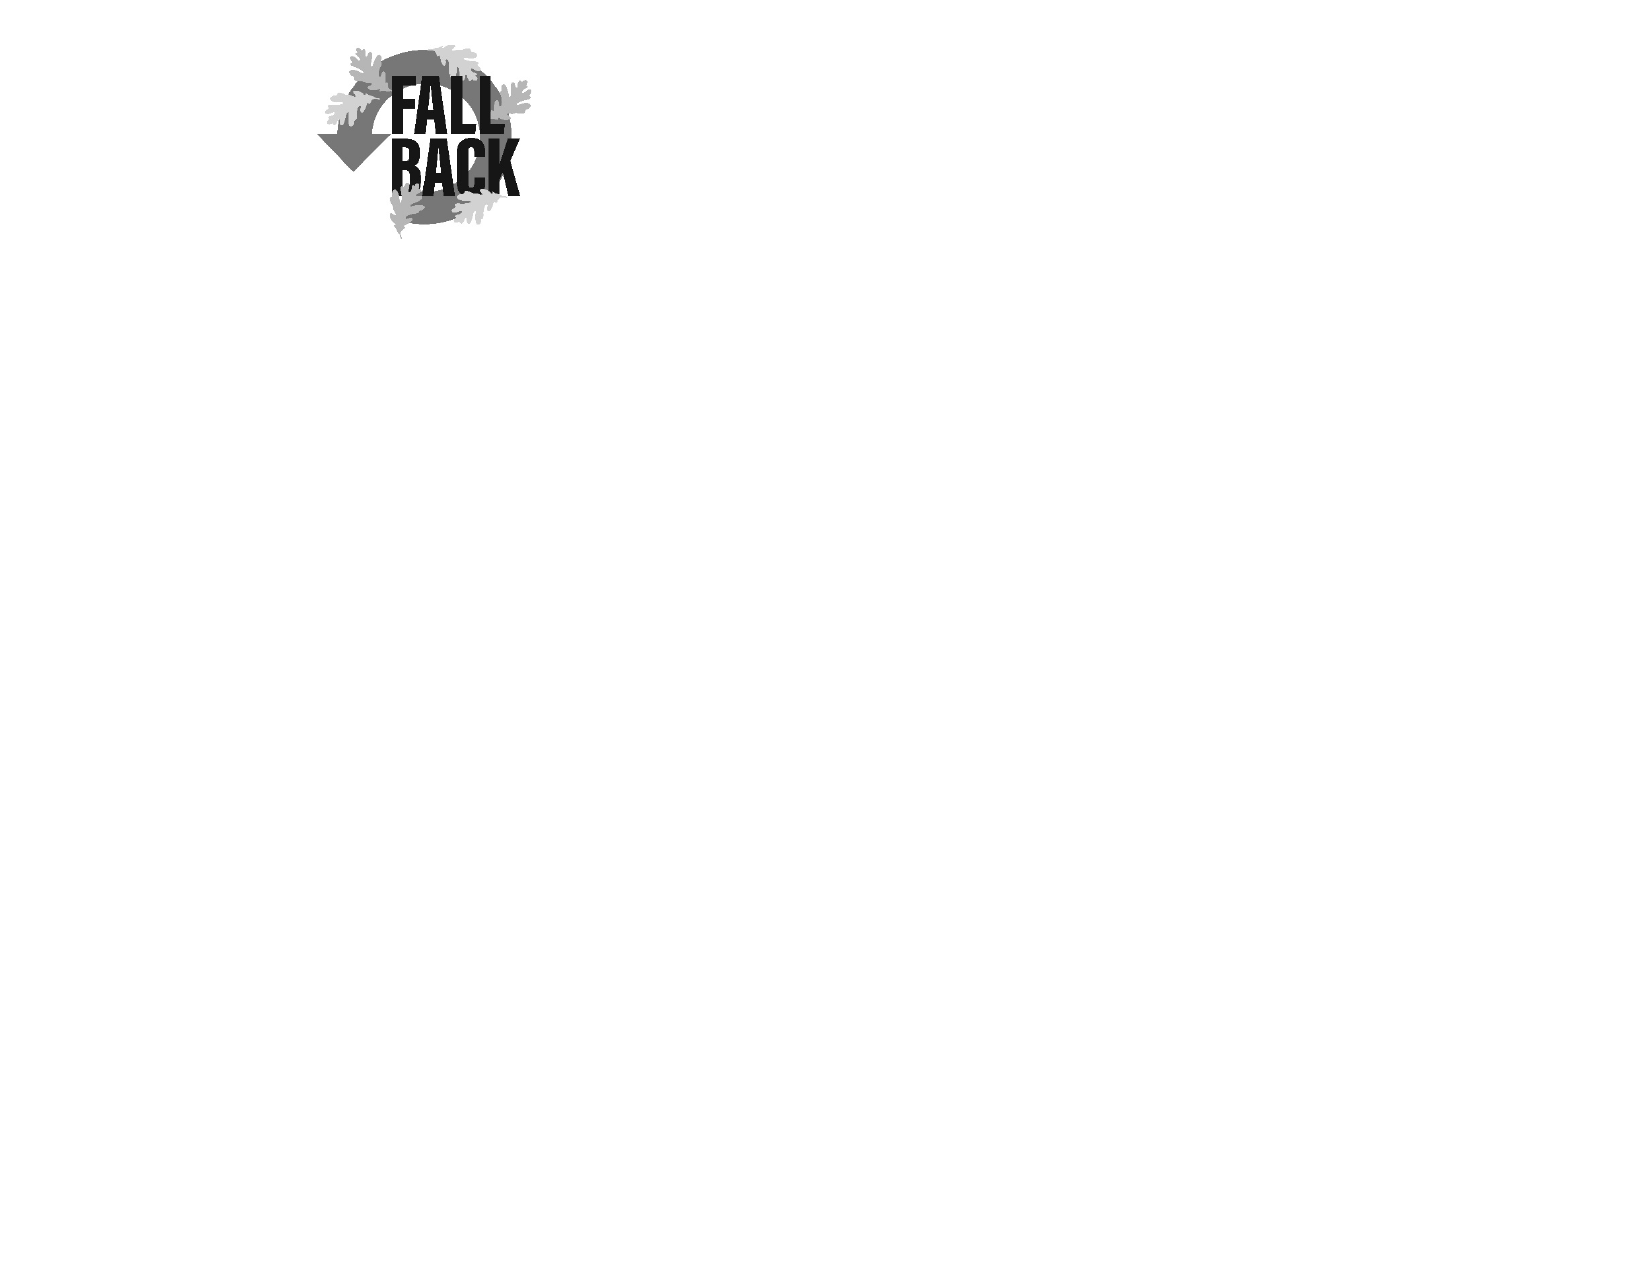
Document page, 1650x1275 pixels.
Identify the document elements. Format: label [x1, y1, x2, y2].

picture [316, 45, 532, 239]
